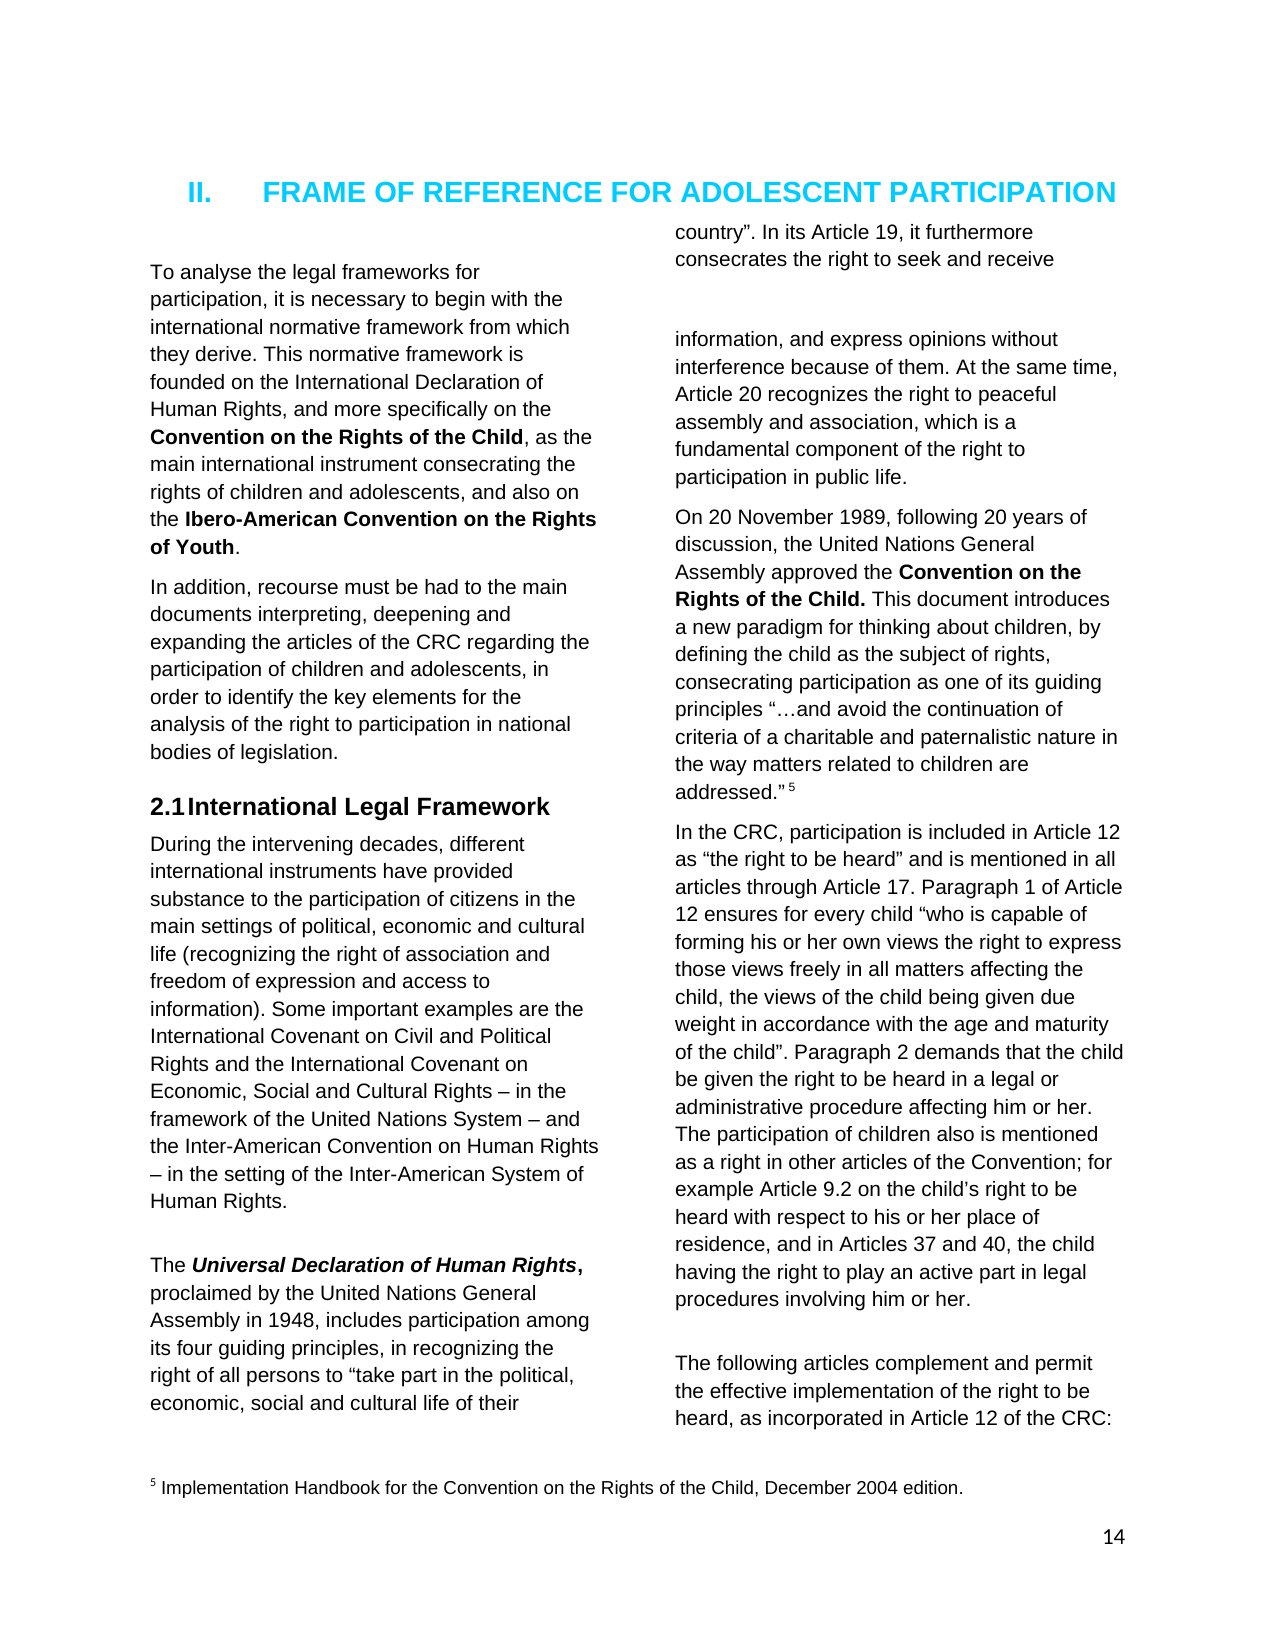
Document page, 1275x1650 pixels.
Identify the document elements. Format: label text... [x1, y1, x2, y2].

subtitle International Legal Framework [150, 792, 600, 821]
text To analyse the legal frameworks for participation, it is necessary to begin with the international normative framework from which they derive. This normative framework is founded on the International Declaration of Human Rights, and more specifically on the Convention on the Rights of the Child, as the main international instrument consecrating the rights of children and adolescents, and also on the Ibero-American Convention on the Rights of Youth. [150, 260, 600, 559]
text In the CRC, participation is included in Article 12 as “the right to be heard” and is mentioned in all articles through Article 17. Paragraph 1 of Article 12 ensures for every child “who is capable of forming his or her own views the right to express those views freely in all matters affecting the child, the views of the child being given due weight in accordance with the age and maturity of the child”. Paragraph 2 demands that the child be given the right to be heard in a legal or administrative procedure affecting him or her. The participation of children also is mentioned as a right in other articles of the Convention; for example Article 9.2 on the child’s right to be heard with respect to his or her place of residence, and in Articles 37 and 40, the child having the right to play an active part in legal procedures involving him or her. [675, 820, 1125, 1311]
text On 20 November 1989, following 20 years of discussion, the United Nations General Assembly approved the Convention on the Rights of the Child. This document introduces a new paradigm for thinking about children, by defining the child as the subject of rights, consecrating participation as one of its guiding principles “…and avoid the continuation of criteria of a charitable and paternalistic nature in the way matters related to children are addressed.” [675, 505, 1125, 804]
subtitle FRAME OF REFERENCE FOR ADOLESCENT PARTICIPATION [187, 175, 1125, 208]
text The Universal Declaration of Human Rights, proclaimed by the United Nations General Assembly in 1948, includes participation among its four guiding principles, in recognizing the right of all persons to “take part in the political, economic, social and cultural life of their country”. In its Article 19, it furthermore consecrates the right to seek and receive [150, 1253, 600, 1414]
text information, and express opinions without interference because of them. At the same time, Article 20 recognizes the right to peaceful assembly and association, which is a fundamental component of the right to participation in public life. [675, 327, 1125, 489]
text The following articles complement and permit the effective implementation of the right to be heard, as incorporated in Article 12 of the CRC: [675, 1351, 1125, 1430]
text In addition, recourse must be had to the main documents interpreting, deepening and expanding the articles of the CRC regarding the participation of children and adolescents, in order to identify the key elements for the analysis of the right to participation in national bodies of legislation. [150, 575, 600, 764]
text The Universal Declaration of Human Rights, proclaimed by the United Nations General Assembly in 1948, includes participation among its four guiding principles, in recognizing the right of all persons to “take part in the political, economic, social and cultural life of their country”. In its Article 19, it furthermore consecrates the right to seek and receive [675, 220, 1125, 271]
text During the intervening decades, different international instruments have provided substance to the participation of citizens in the main settings of political, economic and cultural life (recognizing the right of association and freedom of expression and access to information). Some important examples are the International Covenant on Civil and Political Rights and the International Covenant on Economic, Social and Cultural Rights – in the framework of the United Nations System – and the Inter-American Convention on Human Rights – in the setting of the Inter-American System of Human Rights. [150, 832, 600, 1213]
